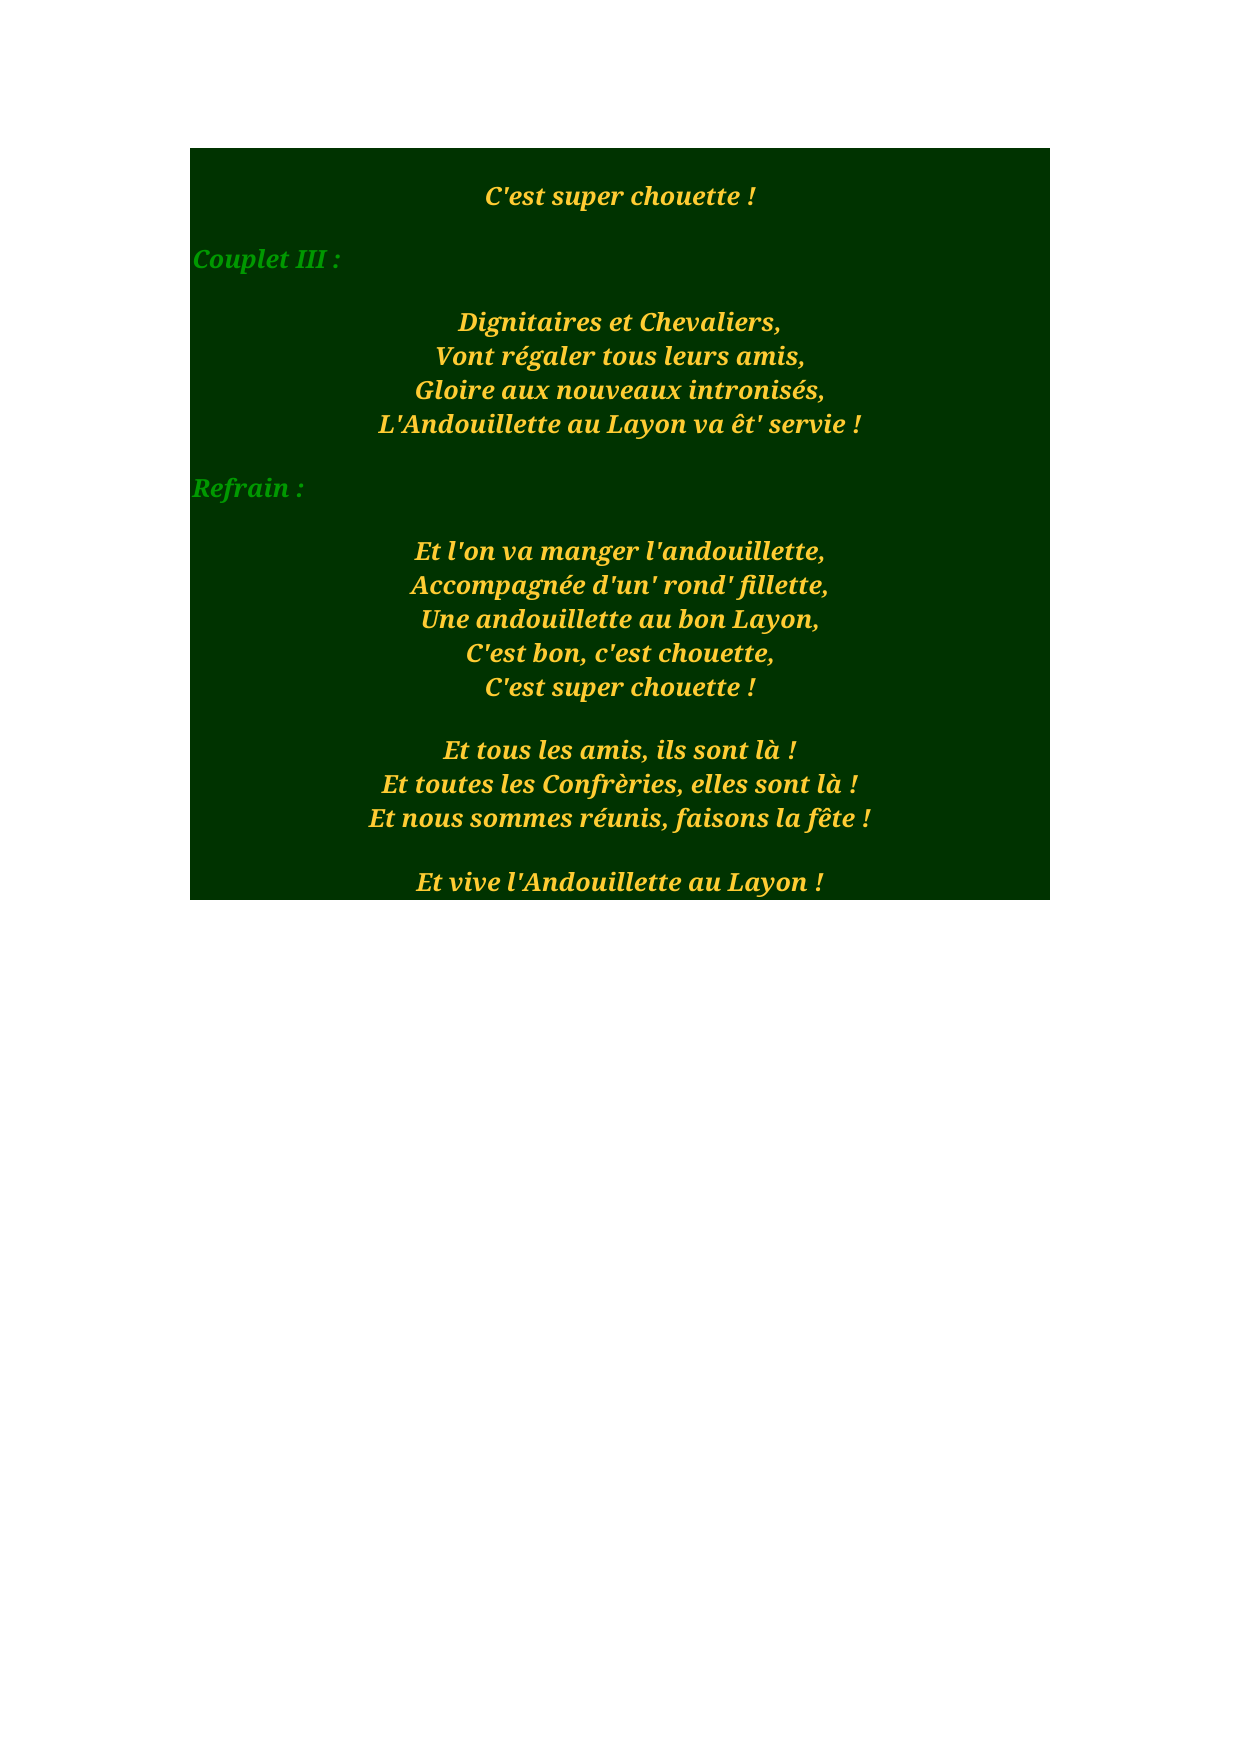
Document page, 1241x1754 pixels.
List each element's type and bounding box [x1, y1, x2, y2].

table_cell [190, 148, 1050, 900]
